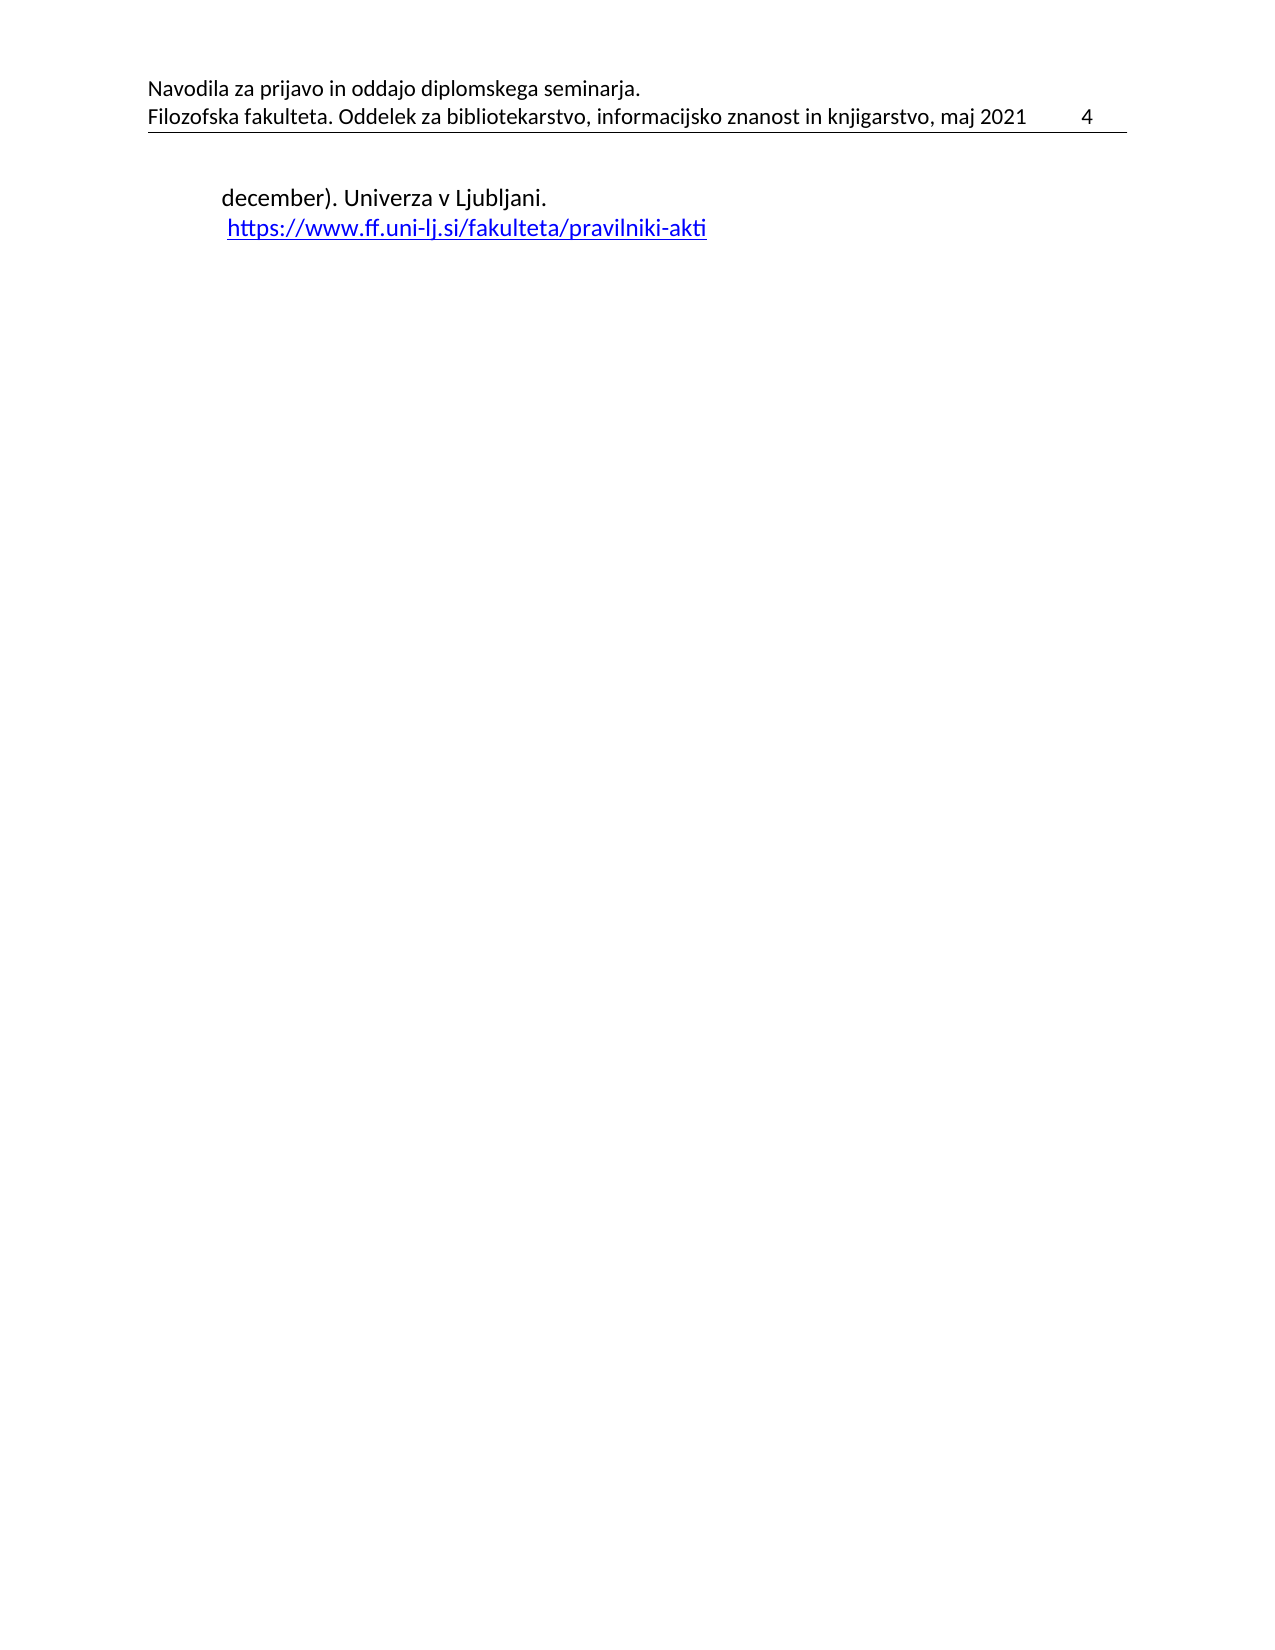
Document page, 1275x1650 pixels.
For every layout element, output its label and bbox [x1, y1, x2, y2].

text [148, 182, 1127, 243]
